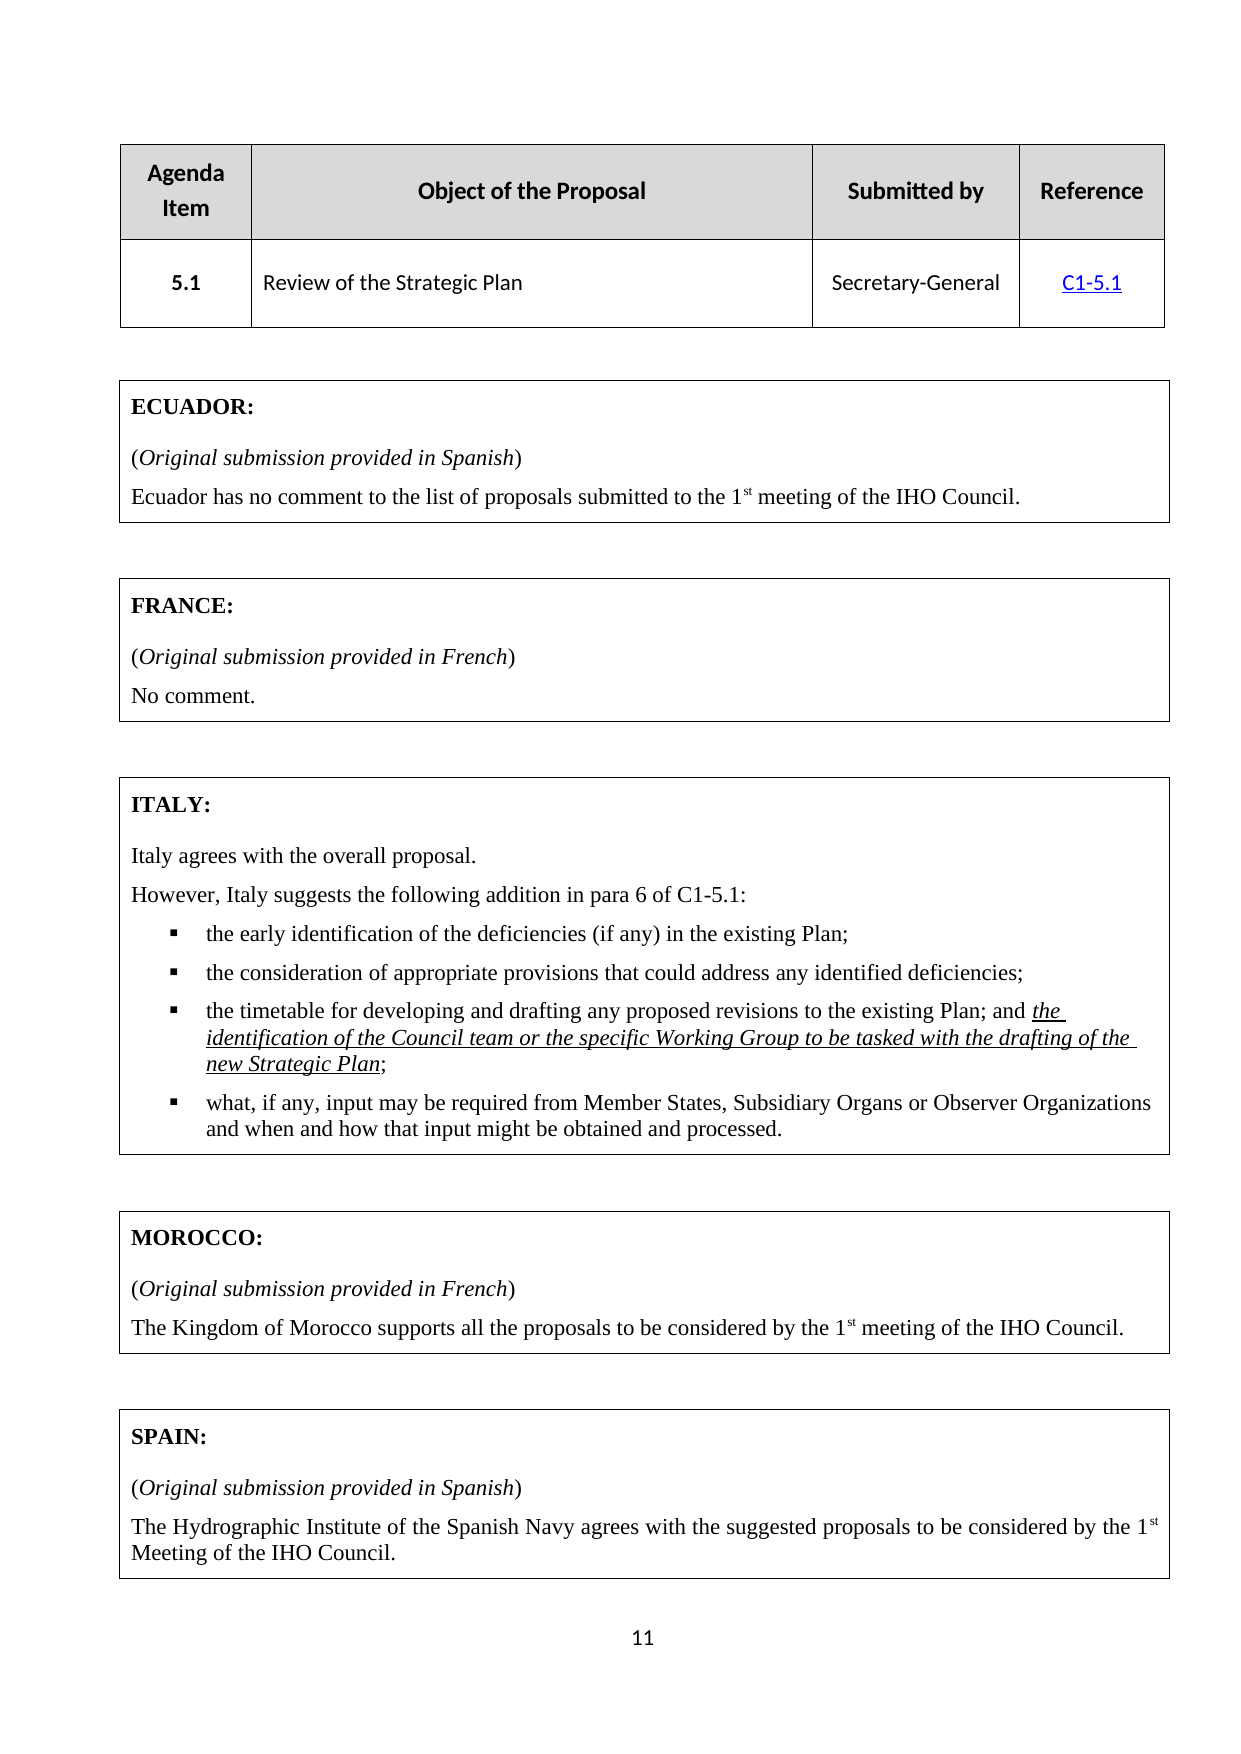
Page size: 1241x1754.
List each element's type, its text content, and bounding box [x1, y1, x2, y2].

table_header Submitted by [813, 145, 1019, 239]
table_cell Review of the Strategic Plan [252, 240, 812, 327]
table_cell Secretary-General [813, 240, 1019, 327]
table_cell (Original submission provided in Spanish) Ecuador has no comment to the list of proposals submitted to the 1st meeting of the IHO Council. [120, 432, 1169, 522]
table_cell (Original submission provided in Spanish) The Hydrographic Institute of the Spanish Navy agrees with the suggested proposals to be considered by the 1st Meeting of the IHO Council. [120, 1462, 1169, 1578]
table_header SPAIN: [120, 1410, 1169, 1462]
table_header ITALY: [120, 778, 1169, 829]
table_cell (Original submission provided in French) The Kingdom of Morocco supports all the proposals to be considered by the 1st meeting of the IHO Council. [120, 1263, 1169, 1353]
table_header FRANCE: [120, 579, 1169, 631]
table_header Agenda Item [121, 145, 251, 239]
table_header Object of the Proposal [252, 145, 812, 239]
table_header MOROCCO: [120, 1212, 1169, 1263]
table_cell Italy agrees with the overall proposal. However, Italy suggests the following addition in para 6 of C1-5.1: the early identification of the deficiencies (if any) in the existing Plan; the consideration of appropriate provisions that could address any identified deficiencies; the timetable for developing and drafting any proposed revisions to the existing Plan; and the identification of the Council team or the specific Working Group to be tasked with the drafting of the new Strategic Plan; what, if any, input may be required from Member States, Subsidiary Organs or Observer Organizations and when and how that input might be obtained and processed. [120, 830, 1169, 1154]
table_header Reference [1020, 145, 1164, 239]
table_cell C1-5.1 [1020, 240, 1164, 327]
table_cell 5.1 [121, 240, 251, 327]
table_cell (Original submission provided in French) No comment. [120, 631, 1169, 721]
table_header ECUADOR: [120, 381, 1169, 432]
